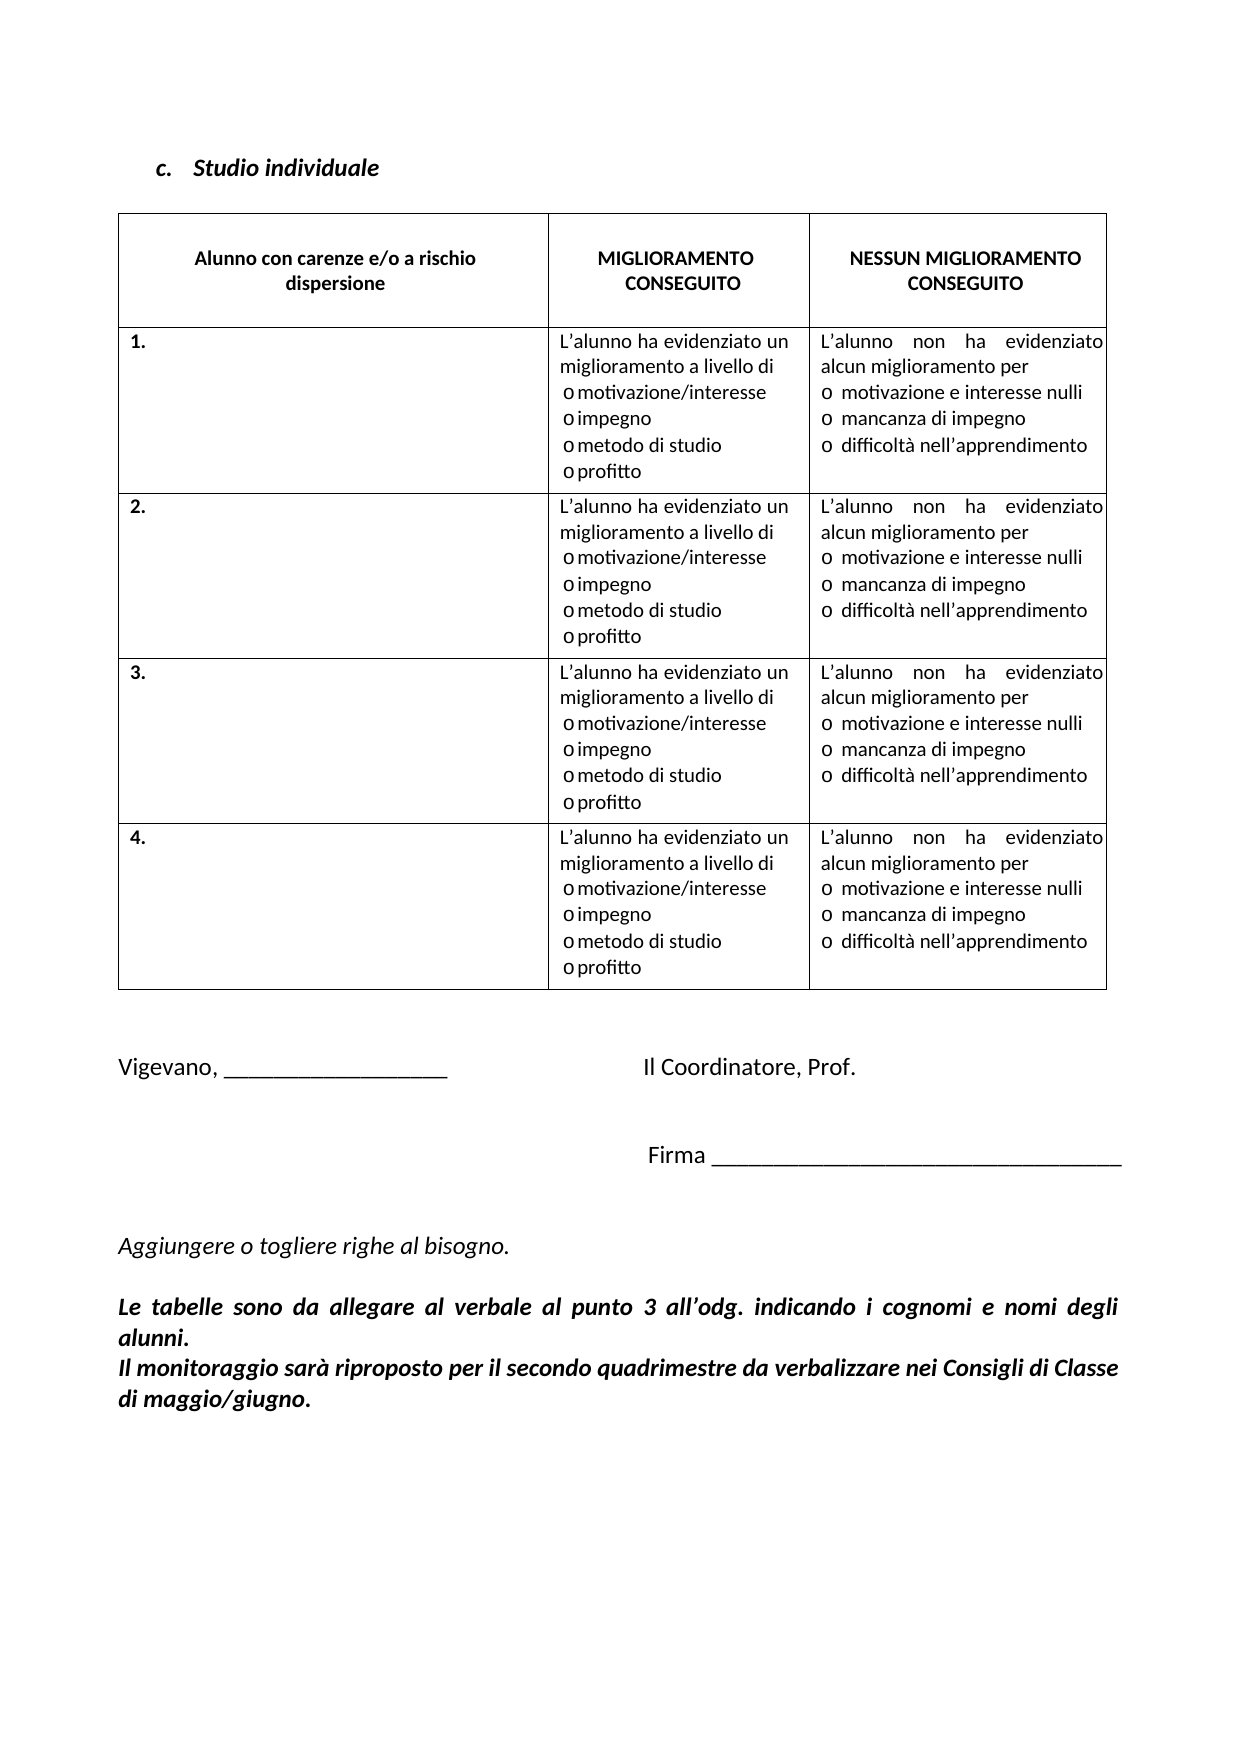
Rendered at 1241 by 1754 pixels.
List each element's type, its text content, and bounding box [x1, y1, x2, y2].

table_cell 2. [119, 494, 548, 658]
table_cell 4. [119, 824, 548, 989]
table_cell 3. [119, 659, 548, 823]
text Aggiungere o togliere righe al bisogno. [118, 1230, 1122, 1261]
text Il monitoraggio sarà riproposto per il secondo quadrimestre da verbalizzare nei Consigli di Classe di maggio/giugno. [118, 1352, 1122, 1413]
table_cell 1. [119, 328, 548, 492]
table_cell L’alunno ha evidenziato un miglioramento a livello di motivazione/interesse impegno metodo di studio profitto [549, 824, 809, 989]
text Vigevano, __________________ Il Coordinatore, Prof. [118, 1051, 1122, 1081]
table_header NESSUN MIGLIORAMENTO CONSEGUITO [810, 214, 1106, 327]
table_cell L’alunno non ha evidenziato alcun miglioramento per motivazione e interesse nulli mancanza di impegno difficoltà nell’apprendimento [810, 494, 1106, 658]
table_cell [810, 328, 1106, 492]
list Studio individuale [156, 152, 1122, 182]
table_cell L’alunno non ha evidenziato alcun miglioramento per motivazione e interesse nulli mancanza di impegno difficoltà nell’apprendimento [810, 824, 1106, 989]
text Le tabelle sono da allegare al verbale al punto 3 all’odg. indicando i cognomi e nomi degli alunni. [118, 1291, 1122, 1352]
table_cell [549, 328, 809, 492]
text Firma _________________________________ [118, 1139, 1122, 1169]
table_cell L’alunno non ha evidenziato alcun miglioramento per motivazione e interesse nulli mancanza di impegno difficoltà nell’apprendimento [810, 659, 1106, 823]
table_cell L’alunno ha evidenziato un miglioramento a livello di motivazione/interesse impegno metodo di studio profitto [549, 494, 809, 658]
table_header MIGLIORAMENTO CONSEGUITO [549, 214, 809, 327]
table_header Alunno con carenze e/o a rischio dispersione [119, 214, 548, 327]
table_cell L’alunno ha evidenziato un miglioramento a livello di motivazione/interesse impegno metodo di studio profitto [549, 659, 809, 823]
